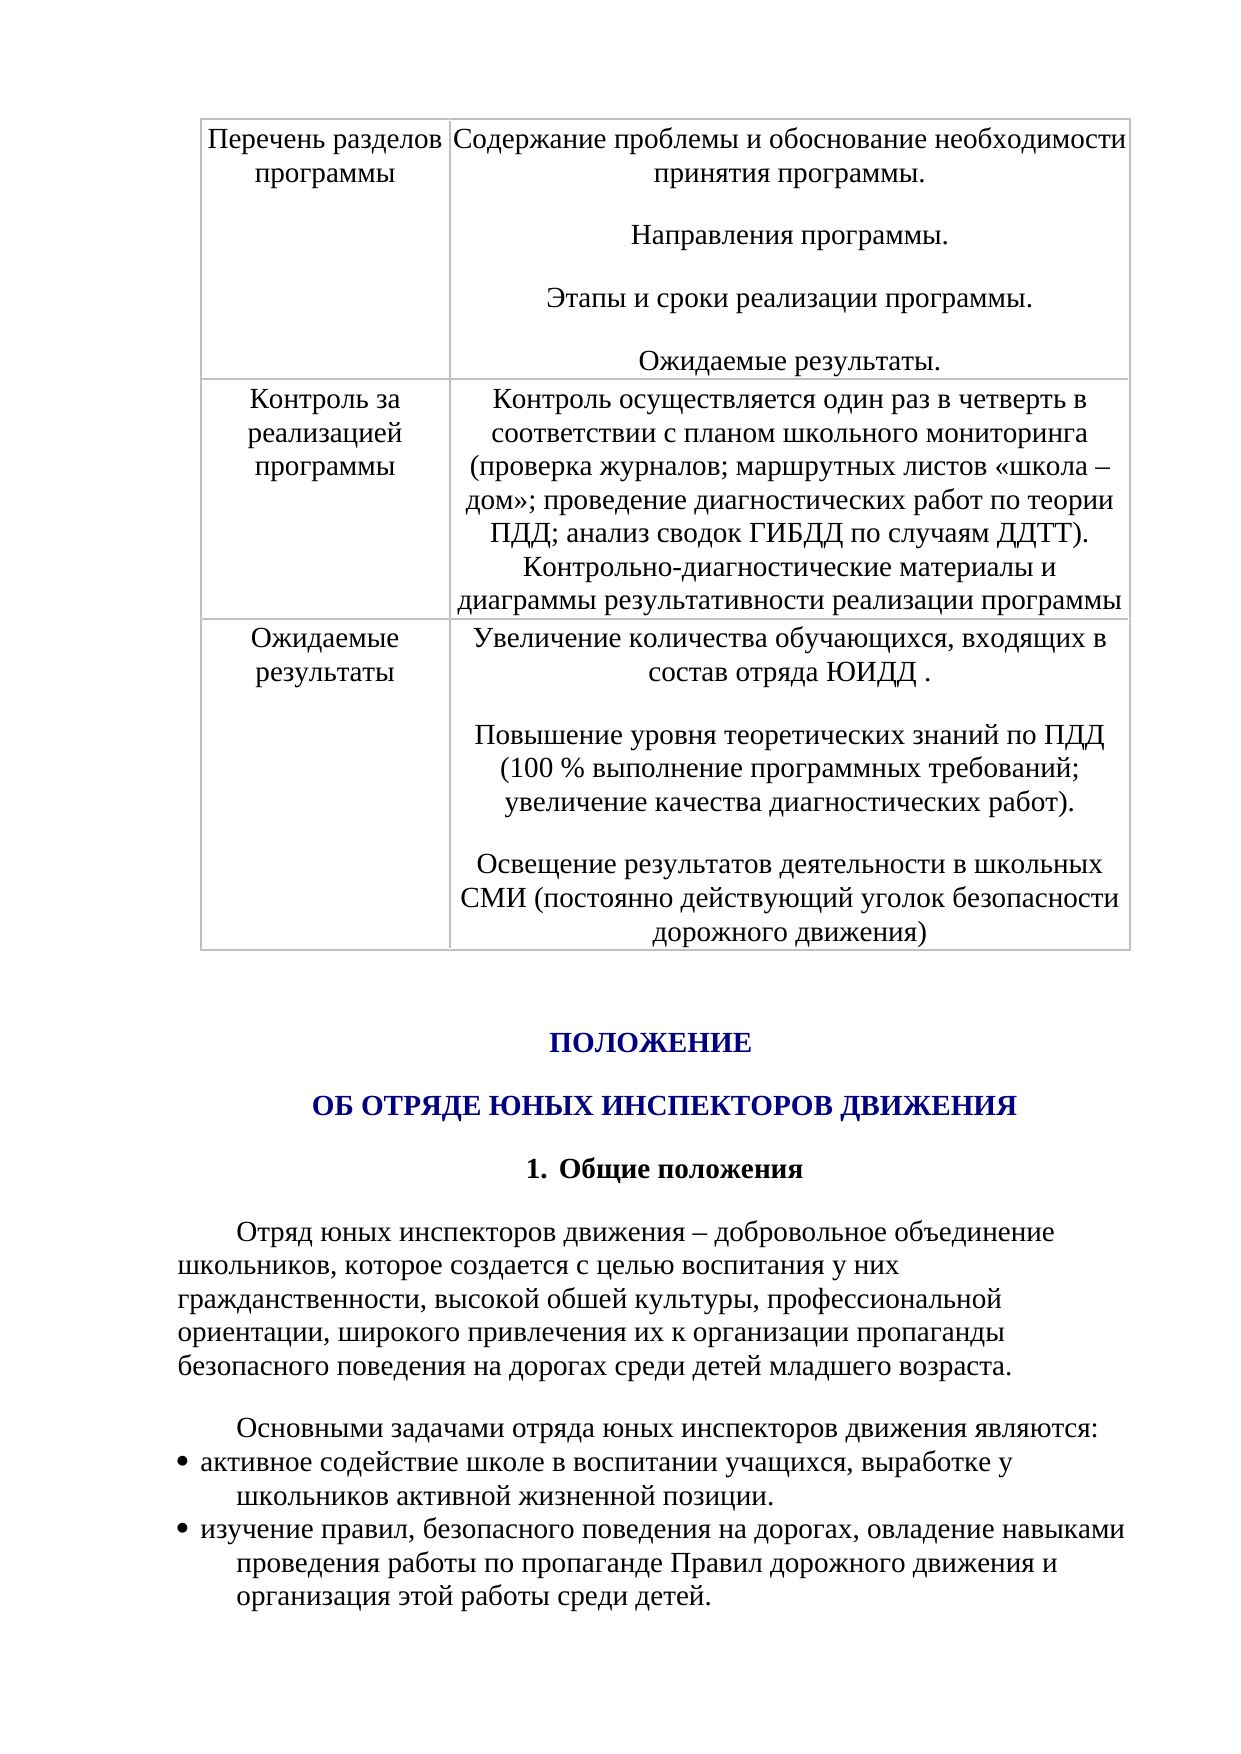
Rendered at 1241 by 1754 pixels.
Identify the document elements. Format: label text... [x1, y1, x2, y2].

text  активное содействие школе в воспитании учащихся, выработке у школьников активной жизненной позиции. [177, 1444, 1152, 1511]
text 1. Общие положения [177, 1151, 1152, 1184]
table_cell Содержание проблемы и обоснование необходимости принятия программы. Направления программы. Этапы и сроки реализации программы. Ожидаемые результаты. [451, 120, 1129, 378]
text Отряд юных инспекторов движения – добровольное объединение школьников, которое создается с целью воспитания у них гражданственности, высокой обшей культуры, профессиональной ориентации, широкого привлечения их к организации пропаганды безопасного поведения на дорогах среди детей младшего возраста. [177, 1214, 1152, 1381]
table_cell Ожидаемые результаты [202, 620, 449, 949]
text  изучение правил, безопасного поведения на дорогах, овладение навыками проведения работы по пропаганде Правил дорожного движения и организация этой работы среди детей. [177, 1511, 1152, 1612]
table_cell Контроль осуществляется один раз в четверть в соответствии с планом школьного мониторинга (проверка журналов; маршрутных листов «школа – дом»; проведение диагностических работ по теории ПДД; анализ сводок ГИБДД по случаям ДДТТ). Контрольно-диагностические материалы и диаграммы результативности реализации программы [451, 378, 1129, 617]
table_cell Увеличение количества обучающихся, входящих в состав отряда ЮИДД . Повышение уровня теоретических знаний по ПДД (100 % выполнение программных требований; увеличение качества диагностических работ). Освещение результатов деятельности в школьных СМИ (постоянно действующий уголок безопасности дорожного движения) [449, 618, 1129, 949]
table_cell Перечень разделов программы [202, 120, 449, 378]
text ОБ ОТРЯДЕ ЮНЫХ ИНСПЕКТОРОВ ДВИЖЕНИЯ [177, 1088, 1152, 1122]
table_cell Контроль за реализацией программы [202, 380, 449, 617]
text Основными задачами отряда юных инспекторов движения являются: [177, 1411, 1152, 1444]
text ПОЛОЖЕНИЕ [177, 1026, 1152, 1059]
